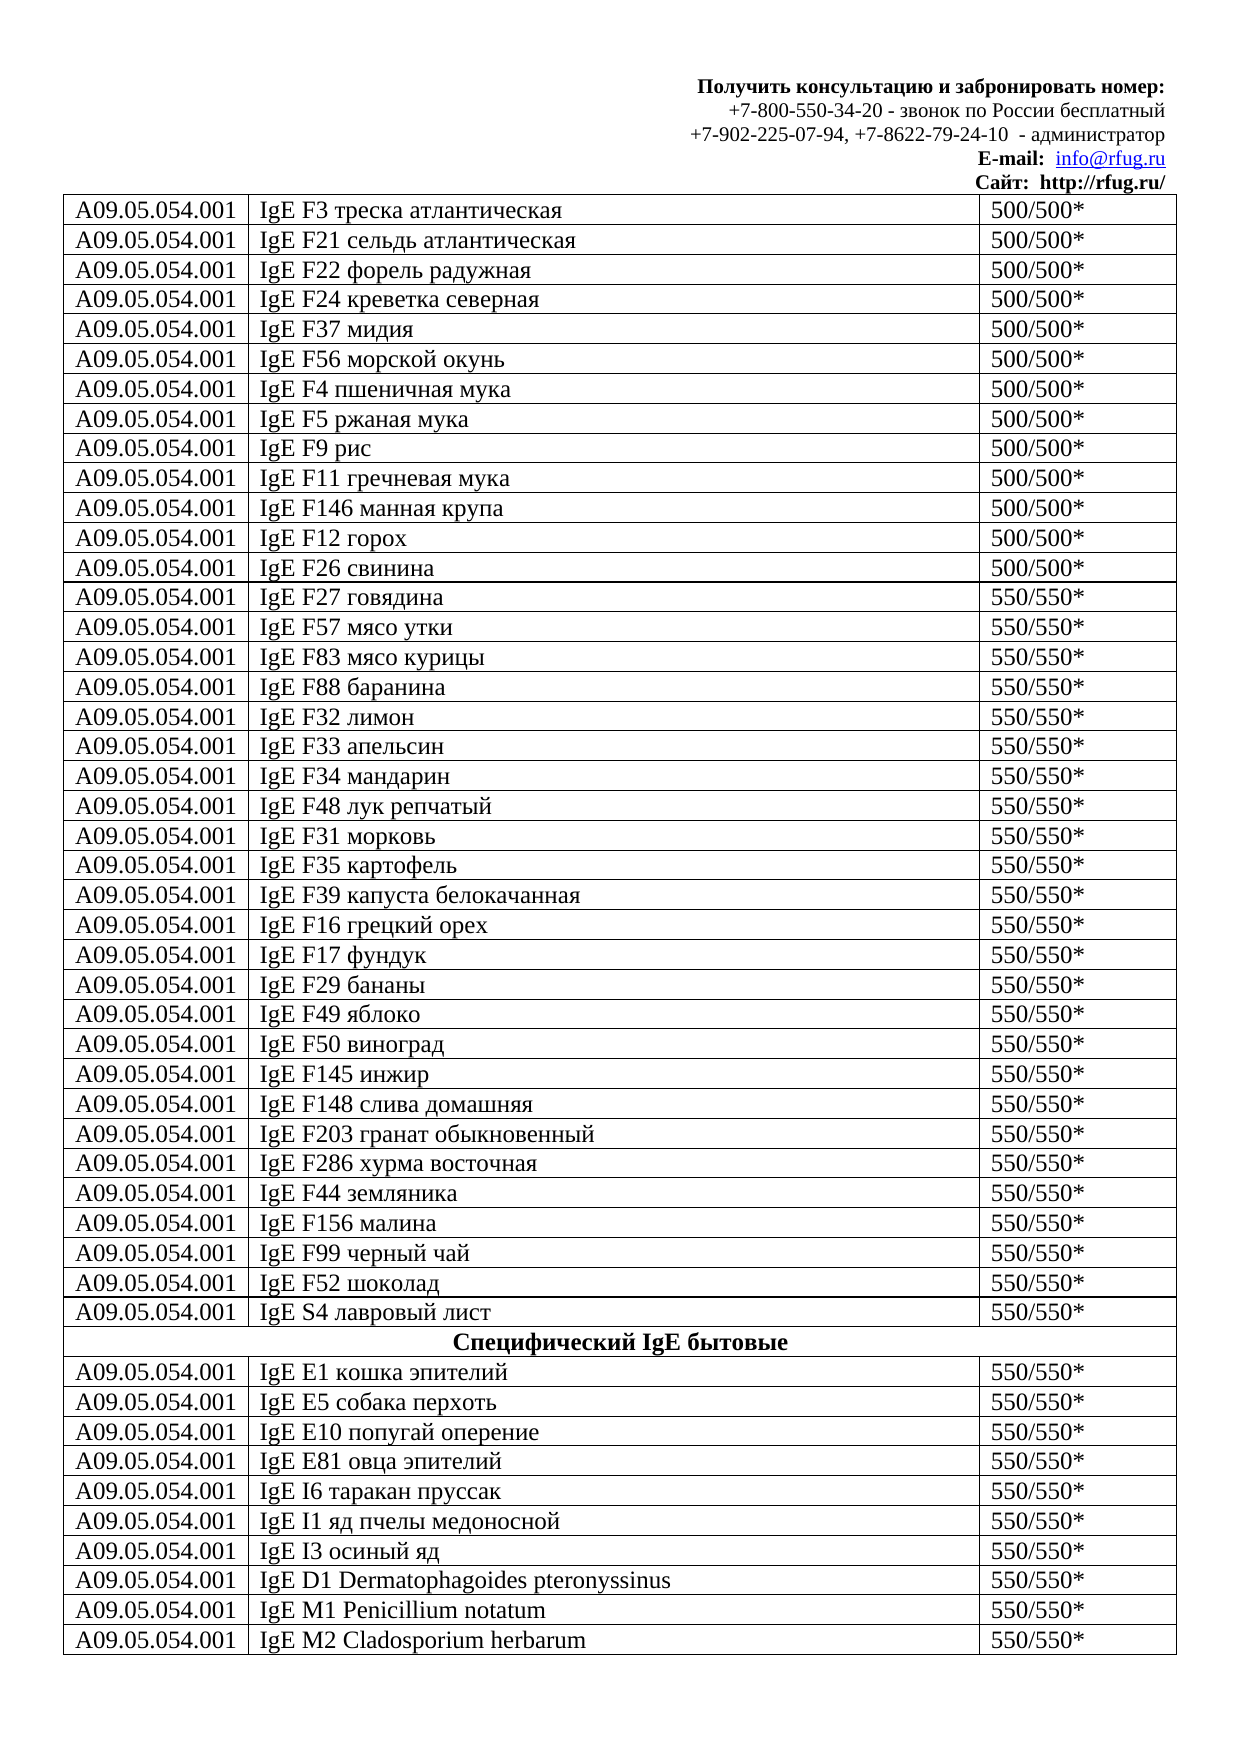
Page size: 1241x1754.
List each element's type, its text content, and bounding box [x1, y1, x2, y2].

table_cell IgE F17 фундук [249, 940, 979, 969]
table_cell 500/500* [980, 225, 1176, 254]
table_cell A09.05.054.001 [64, 1417, 248, 1445]
table_cell IgE E5 собака перхоть [249, 1387, 979, 1416]
table_cell IgE F145 инжир [249, 1059, 979, 1088]
table_cell A09.05.054.001 [64, 1625, 248, 1654]
table_cell 550/550* [980, 583, 1176, 611]
table_cell A09.05.054.001 [64, 1357, 248, 1386]
table_cell A09.05.054.001 [64, 1000, 248, 1028]
table_cell 500/500* [980, 493, 1176, 522]
table_cell A09.05.054.001 [64, 731, 248, 760]
table_cell 500/500* [980, 404, 1176, 432]
table_cell 550/550* [980, 642, 1176, 671]
table_cell A09.05.054.001 [64, 285, 248, 313]
table_cell A09.05.054.001 [64, 791, 248, 820]
table_cell 550/550* [980, 910, 1176, 939]
table_cell A09.05.054.001 [64, 1595, 248, 1624]
table_cell 550/550* [980, 1298, 1176, 1326]
table_cell 550/550* [980, 821, 1176, 849]
table_cell A09.05.054.001 [64, 1566, 248, 1594]
table_cell A09.05.054.001 [64, 1059, 248, 1088]
table_cell IgE M1 Penicillium notatum [249, 1595, 979, 1624]
table_cell 550/550* [980, 1029, 1176, 1058]
table_cell IgE F11 гречневая мука [249, 463, 979, 492]
table_cell IgE F24 креветка северная [249, 285, 979, 313]
table_cell 550/550* [980, 1357, 1176, 1386]
table_cell 550/550* [980, 1625, 1176, 1654]
table_cell 550/550* [980, 1208, 1176, 1237]
table_cell A09.05.054.001 [64, 404, 248, 432]
table_cell IgE F29 бананы [249, 970, 979, 998]
table_cell 550/550* [980, 1387, 1176, 1416]
table_cell A09.05.054.001 [64, 851, 248, 879]
table_cell 550/550* [980, 1089, 1176, 1118]
table_cell IgE F88 баранина [249, 672, 979, 701]
table_cell A09.05.054.001 [64, 1119, 248, 1147]
table_cell IgE F39 капуста белокачанная [249, 880, 979, 909]
table_cell IgE F35 картофель [249, 851, 979, 879]
table_cell 550/550* [980, 1446, 1176, 1475]
table_cell 550/550* [980, 940, 1176, 969]
table_cell 550/550* [980, 1506, 1176, 1535]
table_cell 500/500* [980, 195, 1176, 224]
table_cell A09.05.054.001 [64, 523, 248, 552]
table_cell IgE F52 шоколад [249, 1268, 979, 1296]
table_cell A09.05.054.001 [64, 1029, 248, 1058]
table_cell 500/500* [980, 314, 1176, 343]
table_cell IgE F286 хурма восточная [249, 1149, 979, 1177]
table_cell 500/500* [980, 553, 1176, 581]
table_cell 550/550* [980, 1566, 1176, 1594]
table_cell A09.05.054.001 [64, 642, 248, 671]
table_cell A09.05.054.001 [64, 761, 248, 790]
table_cell IgE F44 земляника [249, 1178, 979, 1207]
table_cell 550/550* [980, 880, 1176, 909]
table_cell 500/500* [980, 255, 1176, 283]
table_cell 500/500* [980, 285, 1176, 313]
table_cell 550/550* [980, 1595, 1176, 1624]
table_cell A09.05.054.001 [64, 255, 248, 283]
table_cell IgE F50 виноград [249, 1029, 979, 1058]
table_cell A09.05.054.001 [64, 583, 248, 611]
table_cell IgE F146 манная крупа [249, 493, 979, 522]
table_cell IgE F5 ржаная мука [249, 404, 979, 432]
table_cell IgE F32 лимон [249, 702, 979, 730]
table_cell 550/550* [980, 1476, 1176, 1505]
table_cell IgE I1 яд пчелы медоносной [249, 1506, 979, 1535]
table_cell 550/550* [980, 1268, 1176, 1296]
table_cell 550/550* [980, 1536, 1176, 1564]
table_cell 550/550* [980, 1059, 1176, 1088]
table_cell A09.05.054.001 [64, 195, 248, 224]
table_cell IgE F16 грецкий орех [249, 910, 979, 939]
table_cell 550/550* [980, 1417, 1176, 1445]
table_cell IgE F56 морской окунь [249, 344, 979, 373]
table_cell IgE F12 горох [249, 523, 979, 552]
table_cell 550/550* [980, 731, 1176, 760]
table_cell IgE I3 осиный яд [249, 1536, 979, 1564]
table_cell A09.05.054.001 [64, 1178, 248, 1207]
table_cell A09.05.054.001 [64, 434, 248, 462]
table_cell A09.05.054.001 [64, 1149, 248, 1177]
table_cell 550/550* [980, 612, 1176, 641]
table_cell IgE F26 свинина [249, 553, 979, 581]
table_cell IgE M2 Cladosporium herbarum [249, 1625, 979, 1654]
table_cell IgE F48 лук репчатый [249, 791, 979, 820]
table_cell A09.05.054.001 [64, 553, 248, 581]
table_cell IgE I6 таракан пруссак [249, 1476, 979, 1505]
table_cell IgE D1 Dermatophagoides pteronyssinus [249, 1566, 979, 1594]
table_cell 550/550* [980, 1149, 1176, 1177]
table_cell A09.05.054.001 [64, 374, 248, 403]
table_cell IgE F33 апельсин [249, 731, 979, 760]
table_cell A09.05.054.001 [64, 314, 248, 343]
table_cell A09.05.054.001 [64, 1268, 248, 1296]
table_cell A09.05.054.001 [64, 1476, 248, 1505]
table_cell IgE S4 лавровый лист [249, 1298, 979, 1326]
table_cell IgE F203 гранат обыкновенный [249, 1119, 979, 1147]
table_cell Специфический IgE бытовые [64, 1327, 1176, 1356]
table_cell A09.05.054.001 [64, 672, 248, 701]
table_cell 550/550* [980, 791, 1176, 820]
table_cell 500/500* [980, 434, 1176, 462]
table_cell A09.05.054.001 [64, 1208, 248, 1237]
table_cell IgE F156 малина [249, 1208, 979, 1237]
table_cell IgE F37 мидия [249, 314, 979, 343]
table_cell A09.05.054.001 [64, 1089, 248, 1118]
table_cell 550/550* [980, 1238, 1176, 1267]
table_cell 550/550* [980, 1000, 1176, 1028]
table_cell 500/500* [980, 344, 1176, 373]
table_cell IgE F3 треска атлантическая [249, 195, 979, 224]
table_cell 550/550* [980, 1119, 1176, 1147]
table_cell IgE F9 рис [249, 434, 979, 462]
table_cell A09.05.054.001 [64, 702, 248, 730]
table_cell A09.05.054.001 [64, 940, 248, 969]
table_cell IgE E10 попугай оперение [249, 1417, 979, 1445]
table_cell A09.05.054.001 [64, 880, 248, 909]
table_cell IgE F31 морковь [249, 821, 979, 849]
table_cell A09.05.054.001 [64, 493, 248, 522]
table_cell A09.05.054.001 [64, 970, 248, 998]
table_cell A09.05.054.001 [64, 1387, 248, 1416]
table_cell A09.05.054.001 [64, 612, 248, 641]
table_cell A09.05.054.001 [64, 910, 248, 939]
table_cell A09.05.054.001 [64, 463, 248, 492]
table_cell IgE F22 форель радужная [249, 255, 979, 283]
table_cell A09.05.054.001 [64, 1506, 248, 1535]
table_cell 550/550* [980, 672, 1176, 701]
table_cell IgE F148 слива домашняя [249, 1089, 979, 1118]
table_cell IgE F21 сельдь атлантическая [249, 225, 979, 254]
table_cell IgE E1 кошка эпителий [249, 1357, 979, 1386]
table_cell 550/550* [980, 970, 1176, 998]
table_cell 550/550* [980, 1178, 1176, 1207]
table_cell 500/500* [980, 523, 1176, 552]
table_cell 550/550* [980, 761, 1176, 790]
table_cell IgE F99 черный чай [249, 1238, 979, 1267]
table_cell IgE F34 мандарин [249, 761, 979, 790]
table_cell A09.05.054.001 [64, 1298, 248, 1326]
table_cell IgE E81 овца эпителий [249, 1446, 979, 1475]
table_cell 550/550* [980, 702, 1176, 730]
table_cell IgE F49 яблоко [249, 1000, 979, 1028]
table_cell 550/550* [980, 851, 1176, 879]
table_cell 500/500* [980, 463, 1176, 492]
table_cell A09.05.054.001 [64, 821, 248, 849]
table_cell A09.05.054.001 [64, 1238, 248, 1267]
table_cell IgE F4 пшеничная мука [249, 374, 979, 403]
table_cell A09.05.054.001 [64, 1446, 248, 1475]
table_cell A09.05.054.001 [64, 344, 248, 373]
table_cell IgE F83 мясо курицы [249, 642, 979, 671]
table_cell IgE F27 говядина [249, 583, 979, 611]
table_cell IgE F57 мясо утки [249, 612, 979, 641]
table_cell 500/500* [980, 374, 1176, 403]
table_cell A09.05.054.001 [64, 225, 248, 254]
table_cell A09.05.054.001 [64, 1536, 248, 1564]
